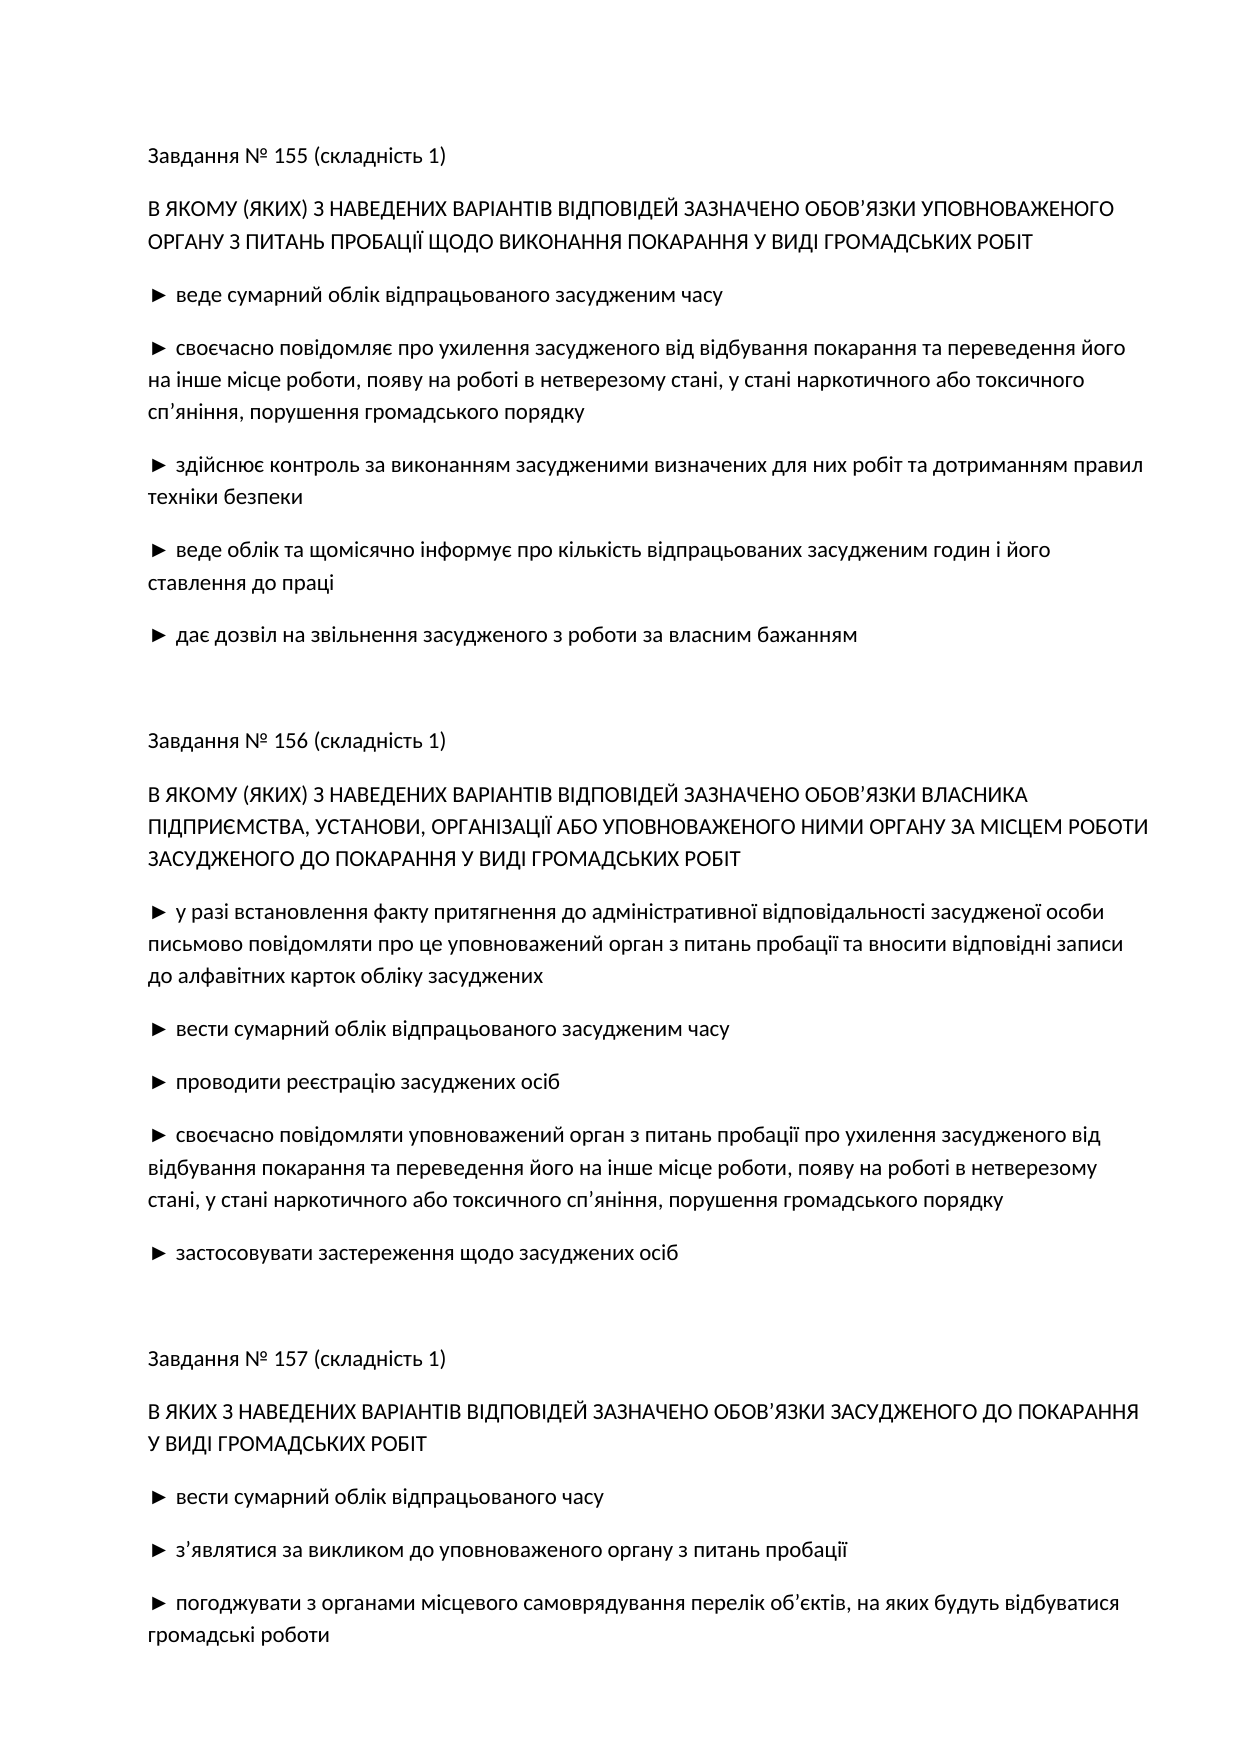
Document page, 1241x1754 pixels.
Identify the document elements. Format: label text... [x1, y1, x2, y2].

text ► вести сумарний облік відпрацьованого засудженим часу [148, 1014, 1152, 1042]
text Завдання № 157 (складність 1) [148, 1344, 1152, 1372]
text ► погоджувати з органами місцевого самоврядування перелік об’єктів, на яких будуть відбуватися громадські роботи [148, 1588, 1152, 1648]
text ► у разі встановлення факту притягнення до адміністративної відповідальності засудженої особи письмово повідомляти про це уповноважений орган з питань пробації та вносити відповідні записи до алфавітних карток обліку засуджених [148, 897, 1152, 989]
text ► веде сумарний облік відпрацьованого засудженим часу [148, 280, 1152, 308]
text В ЯКОМУ (ЯКИХ) З НАВЕДЕНИХ ВАРІАНТІВ ВІДПОВІДЕЙ ЗАЗНАЧЕНО ОБОВ’ЯЗКИ УПОВНОВАЖЕНОГО ОРГАНУ З ПИТАНЬ ПРОБАЦІЇ ЩОДО ВИКОНАННЯ ПОКАРАННЯ У ВИДІ ГРОМАДСЬКИХ РОБІТ [148, 194, 1152, 255]
text ► застосовувати застереження щодо засуджених осіб [148, 1238, 1152, 1266]
text ► дає дозвіл на звільнення засудженого з роботи за власним бажанням [148, 621, 1152, 649]
text Завдання № 156 (складність 1) [148, 727, 1152, 755]
text Завдання № 155 (складність 1) [148, 142, 1152, 169]
text ► своєчасно повідомляти уповноважений орган з питань пробації про ухилення засудженого від відбування покарання та переведення його на інше місце роботи, появу на роботі в нетверезому стані, у стані наркотичного або токсичного сп’яніння, порушення громадського порядку [148, 1121, 1152, 1213]
text ► проводити реєстрацію засуджених осіб [148, 1067, 1152, 1096]
text В ЯКИХ З НАВЕДЕНИХ ВАРІАНТІВ ВІДПОВІДЕЙ ЗАЗНАЧЕНО ОБОВ’ЯЗКИ ЗАСУДЖЕНОГО ДО ПОКАРАННЯ У ВИДІ ГРОМАДСЬКИХ РОБІТ [148, 1397, 1152, 1457]
text ► здійснює контроль за виконанням засудженими визначених для них робіт та дотриманням правил техніки безпеки [148, 450, 1152, 510]
text В ЯКОМУ (ЯКИХ) З НАВЕДЕНИХ ВАРІАНТІВ ВІДПОВІДЕЙ ЗАЗНАЧЕНО ОБОВ’ЯЗКИ ВЛАСНИКА ПІДПРИЄМСТВА, УСТАНОВИ, ОРГАНІЗАЦІЇ АБО УПОВНОВАЖЕНОГО НИМИ ОРГАНУ ЗА МІСЦЕМ РОБОТИ ЗАСУДЖЕНОГО ДО ПОКАРАННЯ У ВИДІ ГРОМАДСЬКИХ РОБІТ [148, 780, 1152, 872]
text ► з’являтися за викликом до уповноваженого органу з питань пробації [148, 1535, 1152, 1563]
text ► веде облік та щомісячно інформує про кількість відпрацьованих засудженим годин і його ставлення до праці [148, 535, 1152, 596]
text ► своєчасно повідомляє про ухилення засудженого від відбування покарання та переведення його на інше місце роботи, появу на роботі в нетверезому стані, у стані наркотичного або токсичного сп’яніння, порушення громадського порядку [148, 333, 1152, 425]
text ► вести сумарний облік відпрацьованого часу [148, 1482, 1152, 1510]
